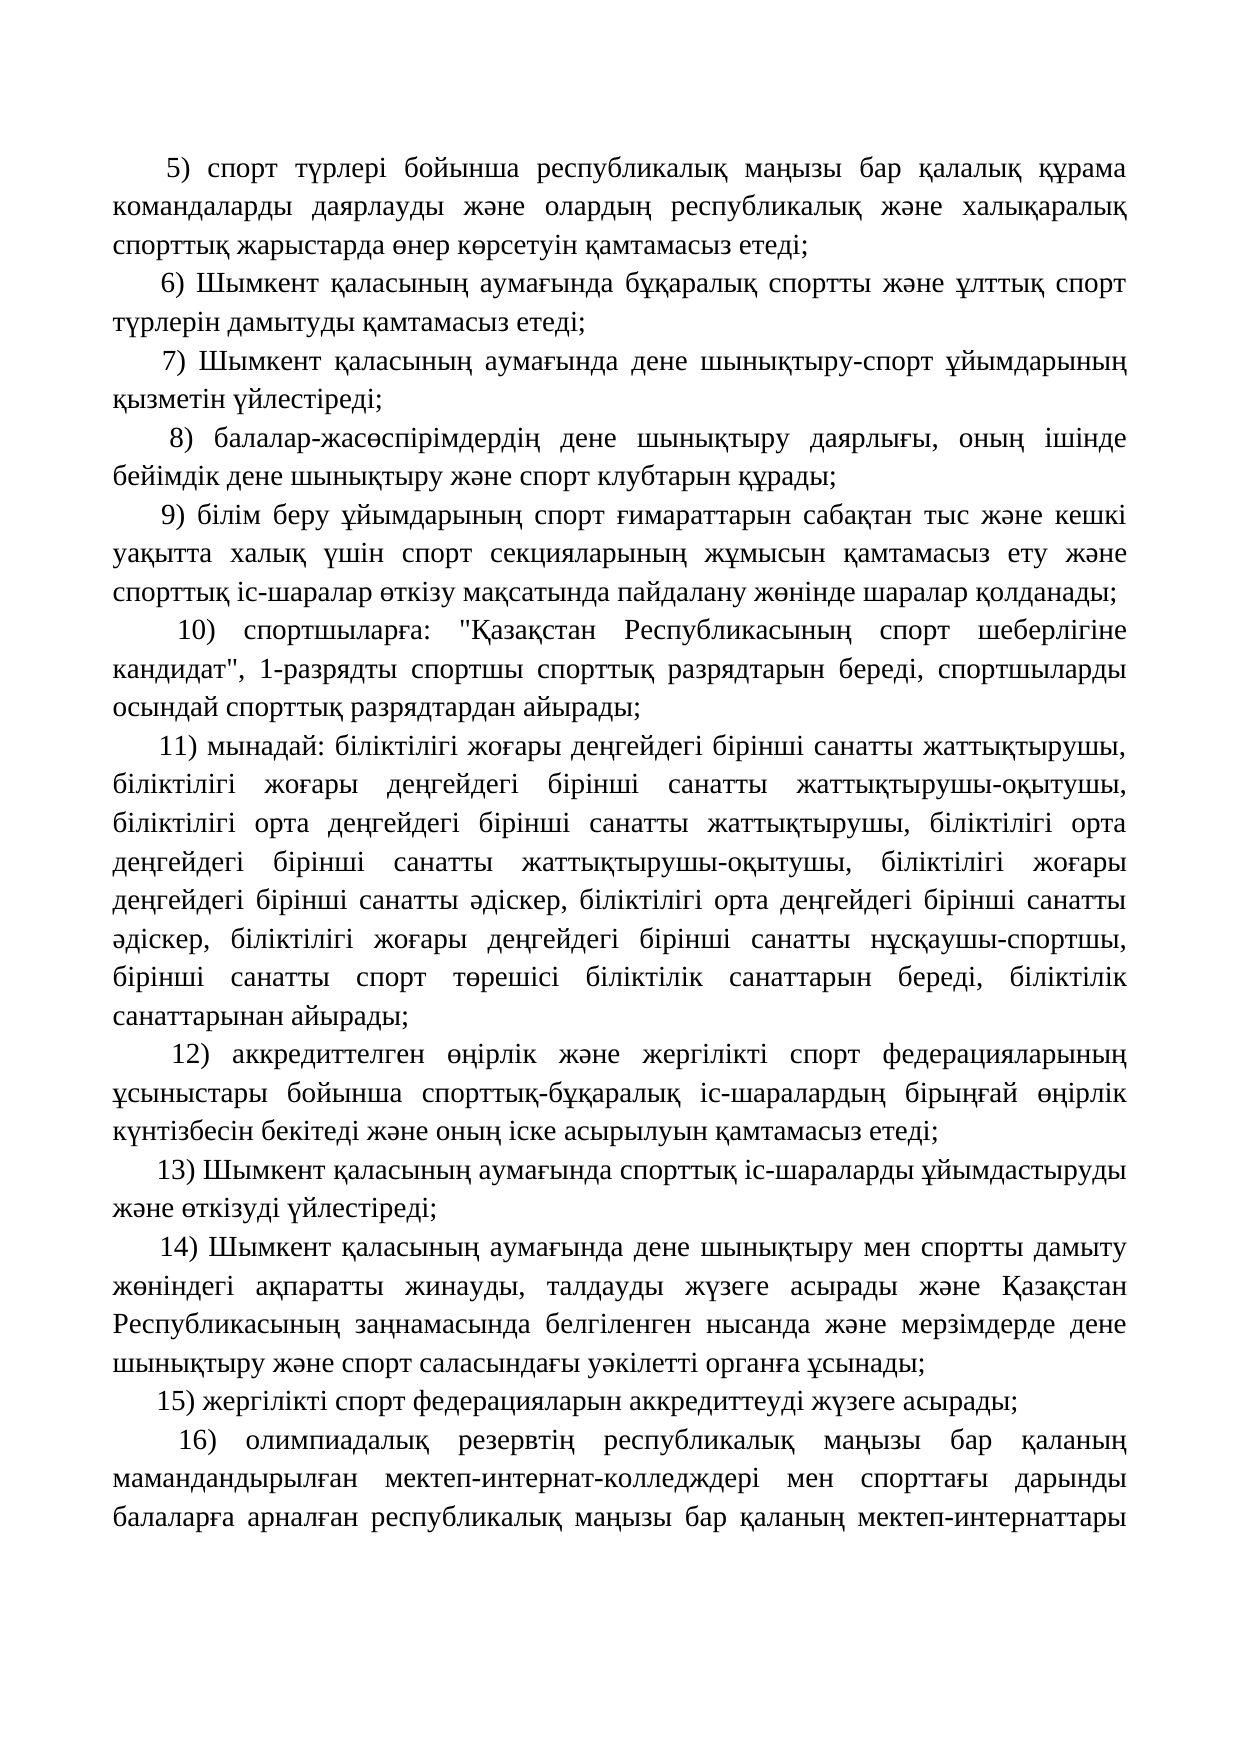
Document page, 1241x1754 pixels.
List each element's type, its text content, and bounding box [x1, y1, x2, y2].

text 10) спортшыларға: "Қазақстан Республикасының спорт шеберлігіне кандидат", 1-разрядты спортшы спорттық разрядтарын береді, спортшыларды осындай спорттық разрядтардан айырады; [112, 612, 1128, 723]
text 11) мынадай: бiлiктiлiгi жоғары деңгейдегi бірінші санатты жаттықтырушы, бiлiктiлiгi жоғары деңгейдегi бірінші санатты жаттықтырушы-оқытушы, бiлiктiлiгi орта деңгейдегi бірінші санатты жаттықтырушы, бiлiктiлiгi орта деңгейдегi бірінші санатты жаттықтырушы-оқытушы, бiлiктiлiгi жоғары деңгейдегi бірінші санатты әдіскер, бiлiктiлiгi орта деңгейдегi бірінші санатты әдіскер, бiлiктiлiгi жоғары деңгейдегі бірінші санатты нұсқаушы-спортшы, бiрiншi санатты спорт төрешiсi біліктілік санаттарын береді, біліктілік санаттарынан айырады; [112, 728, 1128, 1031]
text 15) жергілікті спорт федерацияларын аккредиттеуді жүзеге асырады; [112, 1383, 1128, 1417]
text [112, 1422, 1128, 1532]
text 9) білім беру ұйымдарының спорт ғимараттарын сабақтан тыс және кешкі уақытта халық үшін спорт секцияларының жұмысын қамтамасыз ету және спорттық іс-шаралар өткізу мақсатында пайдалану жөнінде шаралар қолданады; [112, 497, 1128, 607]
text 14) Шымкент қаласының аумағында дене шынықтыру мен спортты дамыту жөніндегі ақпаратты жинауды, талдауды жүзеге асырады және Қазақстан Республикасының заңнамасында белгіленген нысанда және мерзімдерде дене шынықтыру және спорт саласындағы уәкiлеттi органға ұсынады; [112, 1229, 1128, 1378]
text 13) Шымкент қаласының аумағында спорттық іс-шараларды ұйымдастыруды және өткiзудi үйлестiредi; [112, 1152, 1128, 1224]
text 6) Шымкент қаласының аумағында бұқаралық спортты және ұлттық спорт түрлерiн дамытуды қамтамасыз етеді; [112, 266, 1128, 338]
text 12) аккредиттелген өңірлік және жергілікті спорт федерацияларының ұсыныстары бойынша спорттық-бұқаралық iс-шаралардың бірыңғай өңірлік күнтiзбесін бекiтедi және оның iске асырылуын қамтамасыз етеді; [112, 1036, 1128, 1147]
text 8) балалар-жасөспірімдердің дене шынықтыру даярлығы, оның ішінде бейімдік дене шынықтыру және спорт клубтарын құрады; [112, 420, 1128, 492]
text 5) спорт түрлерi бойынша республикалық маңызы бар қалалық құрама командаларды даярлауды және олардың республикалық және халықаралық спорттық жарыстарда өнер көрсетуiн қамтамасыз етедi; [112, 150, 1128, 261]
text 7) Шымкент қаласының аумағында дене шынықтыру-спорт ұйымдарының қызметiн үйлестiредi; [112, 343, 1128, 415]
